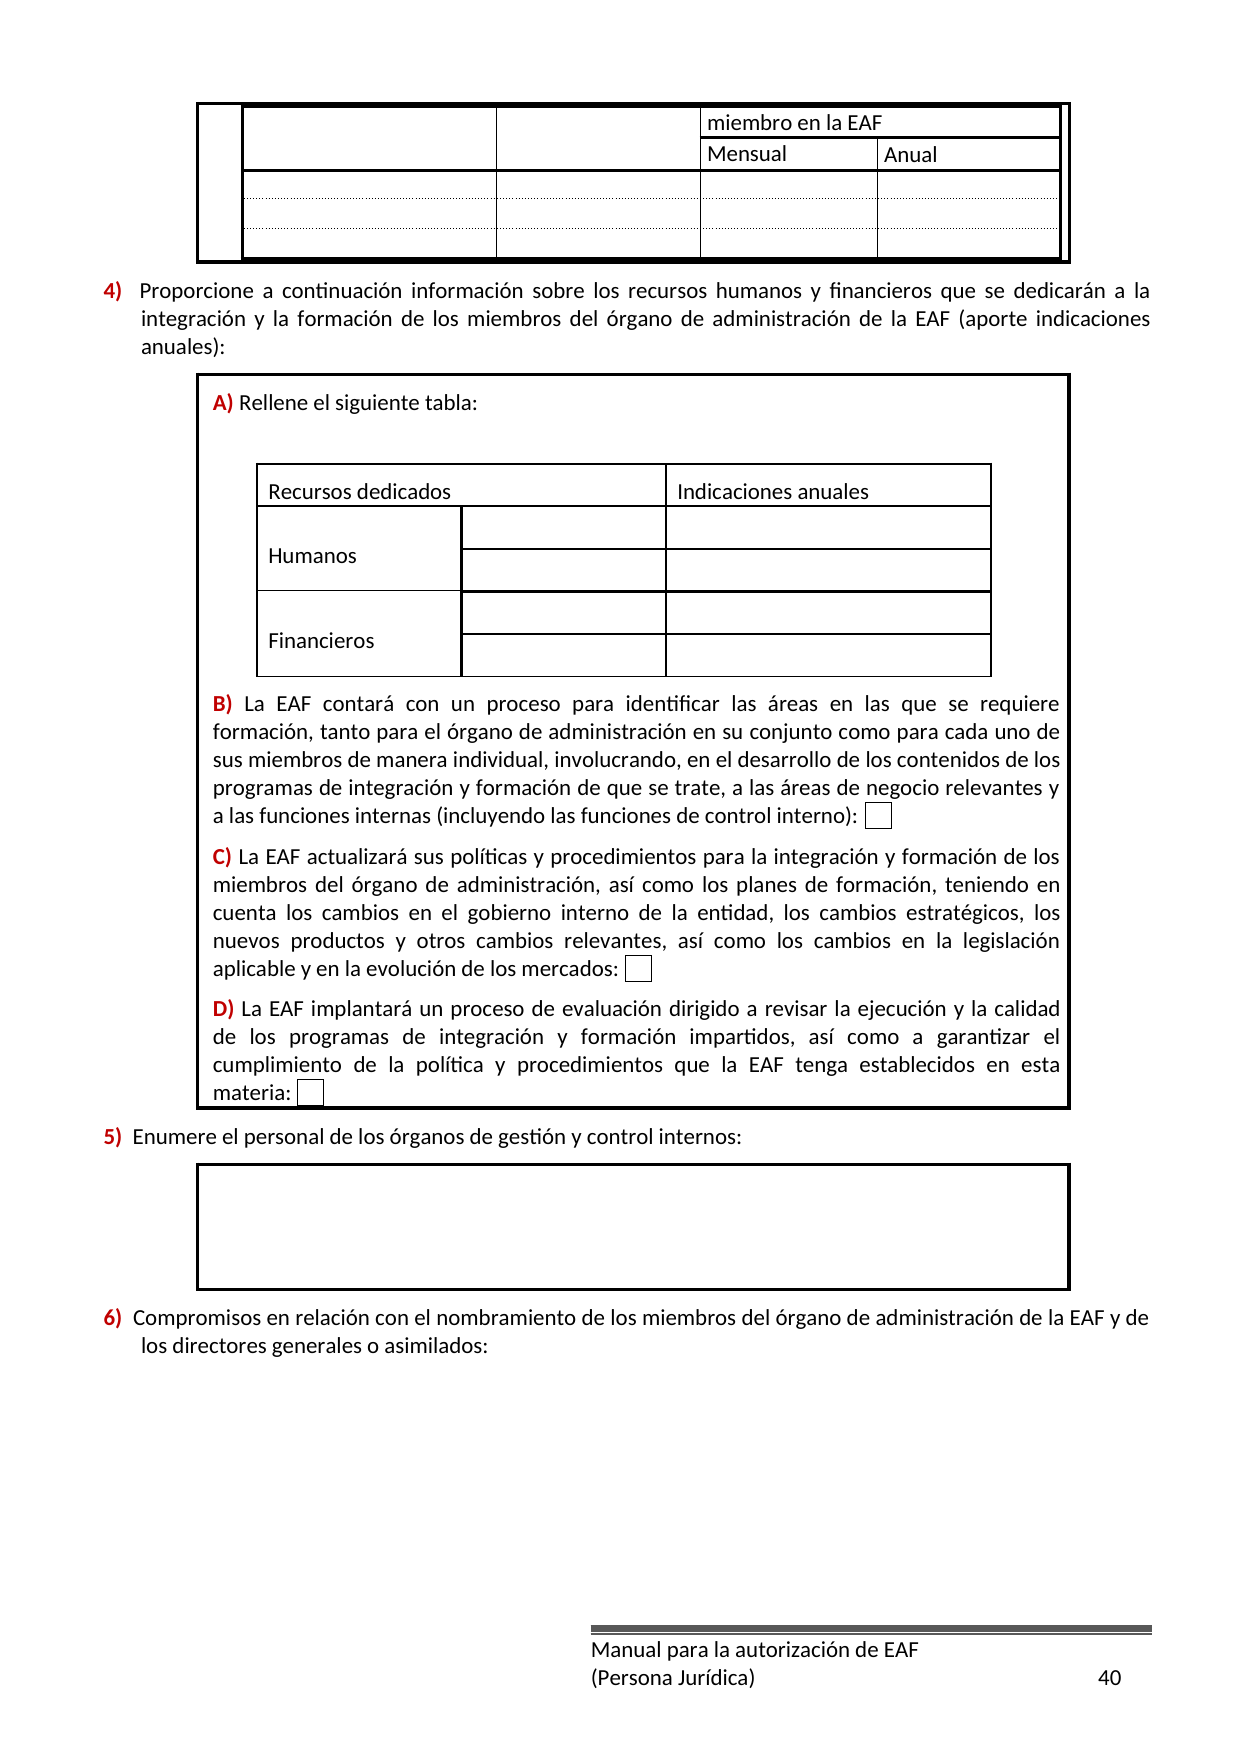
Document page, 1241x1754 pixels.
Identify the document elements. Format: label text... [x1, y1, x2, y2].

table_header [701, 139, 877, 169]
table_header [199, 105, 241, 260]
text 5) Enumere el personal de los órganos de gestión y control internos: [103, 1122, 1152, 1150]
table_header [497, 172, 700, 257]
table_header [701, 108, 1059, 136]
table_header A) Rellene el siguiente tabla: B) La EAF contará con un proceso para identificar las áreas en las que se requiere formación, tanto para el órgano de administración en su conjunto como para cada uno de sus miembros de manera individual, involucrando, en el desarrollo de los contenidos de los programas de integración y formación de que se trate, a las áreas de negocio relevantes y a las funciones internas (incluyendo las funciones de control interno): C) La EAF actualizará sus políticas y procedimientos para la integración y formación de los miembros del órgano de administración, así como los planes de formación, teniendo en cuenta los cambios en el gobierno interno de la entidad, los cambios estratégicos, los nuevos productos y otros cambios relevantes, así como los cambios en la legislación aplicable y en la evolución de los mercados: D) La EAF implantará un proceso de evaluación dirigido a revisar la ejecución y la calidad de los programas de integración y formación impartidos, así como a garantizar el cumplimiento de la política y procedimientos que la EAF tenga establecidos en esta materia: [199, 376, 1067, 1106]
table_header [878, 139, 1059, 169]
table_header [1062, 105, 1068, 260]
table_header [244, 108, 496, 169]
table_header [878, 172, 1059, 257]
table_header [244, 172, 496, 257]
text 6) Compromisos en relación con el nombramiento de los miembros del órgano de administración de la EAF y de los directores generales o asimilados: [103, 1303, 1152, 1359]
table_header [199, 1166, 1067, 1288]
table_header [701, 172, 877, 257]
text 4) Proporcione a continuación información sobre los recursos humanos y financieros que se dedicarán a la integración y la formación de los miembros del órgano de administración de la EAF (aporte indicaciones anuales): [103, 276, 1152, 360]
table_header [497, 108, 700, 169]
